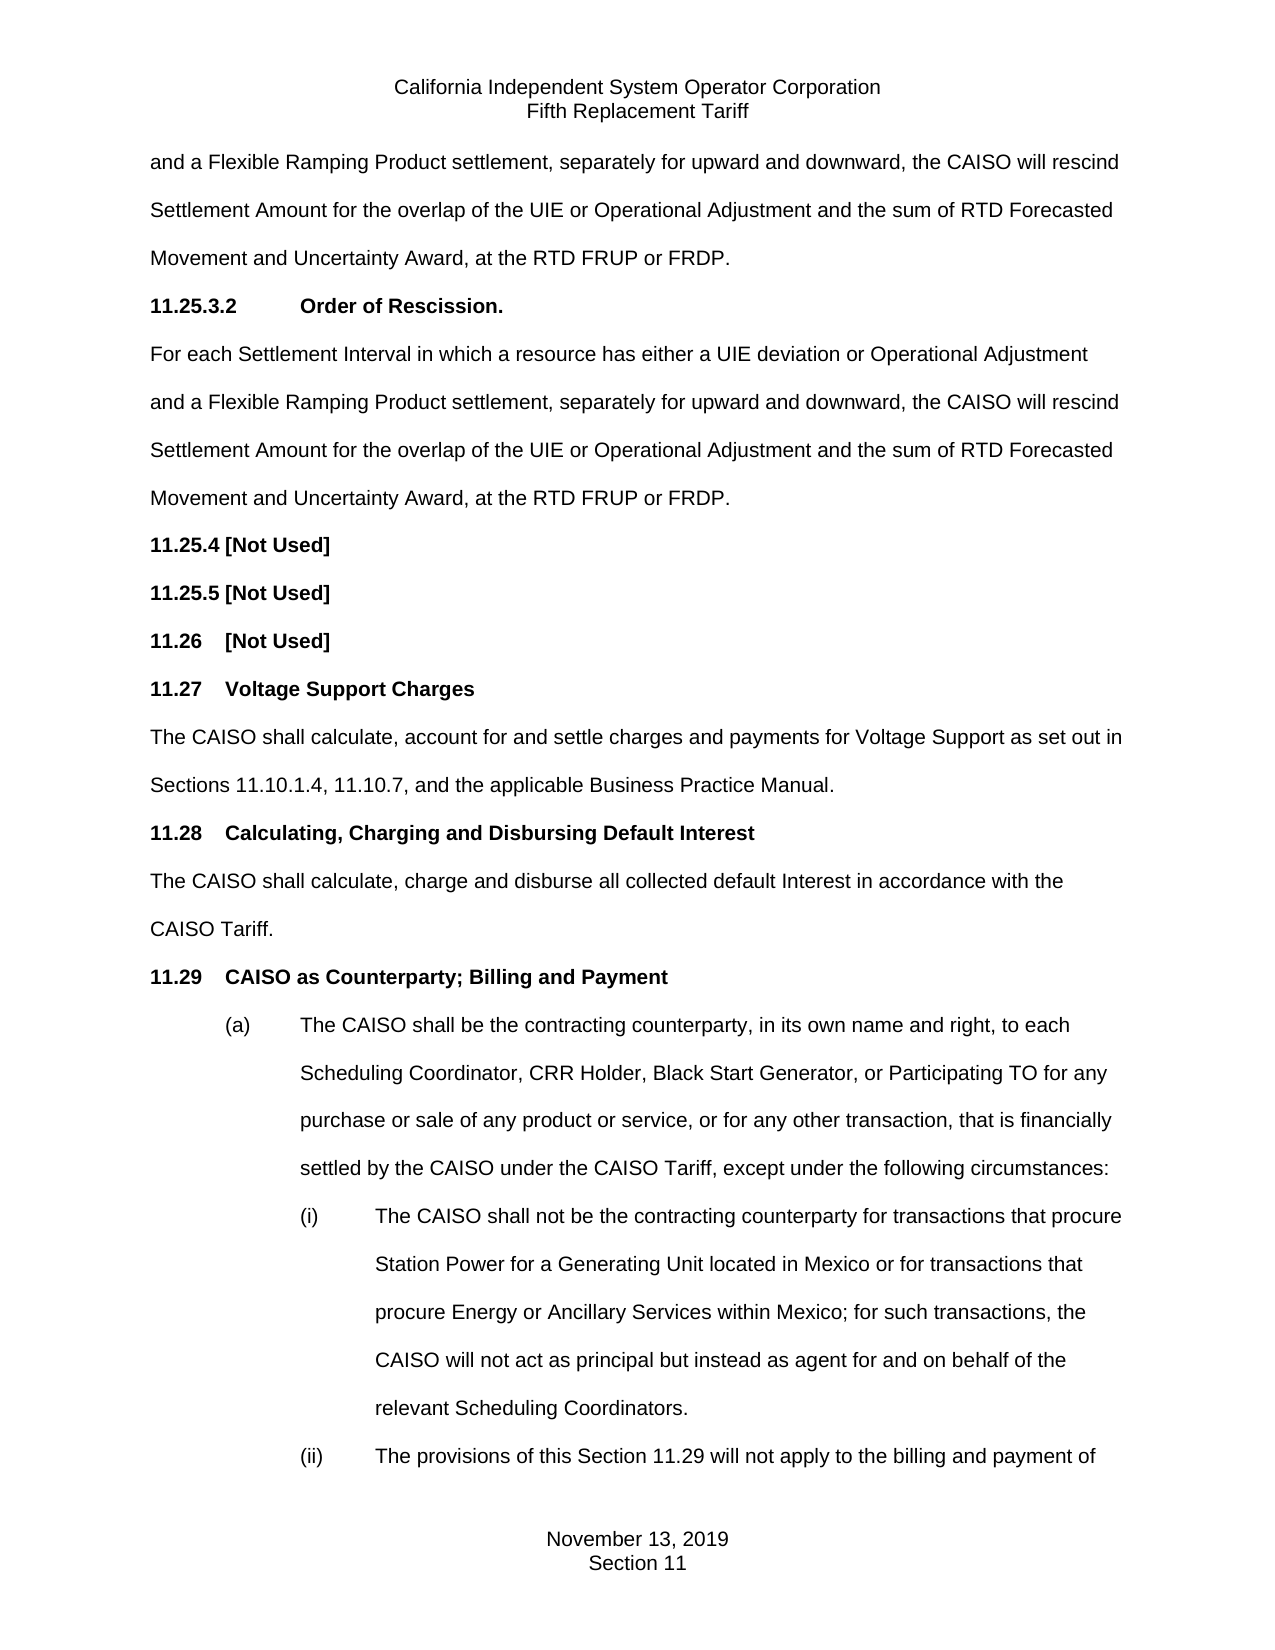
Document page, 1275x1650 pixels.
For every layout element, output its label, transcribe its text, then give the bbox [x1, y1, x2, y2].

subtitle 11.27 Voltage Support Charges [150, 677, 1125, 701]
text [300, 1444, 1125, 1468]
subtitle 11.29 CAISO as Counterparty; Billing and Payment [150, 964, 1125, 988]
subtitle 11.25.4 [Not Used] [150, 533, 1125, 557]
subtitle 11.28 Calculating, Charging and Disbursing Default Interest [150, 821, 1125, 845]
text 11.25.3.2 Order of Rescission. [150, 294, 1125, 318]
text The CAISO shall calculate, account for and settle charges and payments for Voltage Support as set out in Sections 11.10.1.4, 11.10.7, and the applicable Business Practice Manual. [150, 725, 1125, 797]
subtitle 11.25.5 [Not Used] [150, 581, 1125, 605]
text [150, 150, 1125, 270]
text The CAISO shall calculate, charge and disburse all collected default Interest in accordance with the CAISO Tariff. [150, 869, 1125, 941]
text (i) The CAISO shall not be the contracting counterparty for transactions that procure Station Power for a Generating Unit located in Mexico or for transactions that procure Energy or Ancillary Services within Mexico; for such transactions, the CAISO will not act as principal but instead as agent for and on behalf of the relevant Scheduling Coordinators. [300, 1204, 1125, 1420]
subtitle 11.26 [Not Used] [150, 629, 1125, 653]
text (a) The CAISO shall be the contracting counterparty, in its own name and right, to each Scheduling Coordinator, CRR Holder, Black Start Generator, or Participating TO for any purchase or sale of any product or service, or for any other transaction, that is financially settled by the CAISO under the CAISO Tariff, except under the following circumstances: [225, 1012, 1125, 1180]
